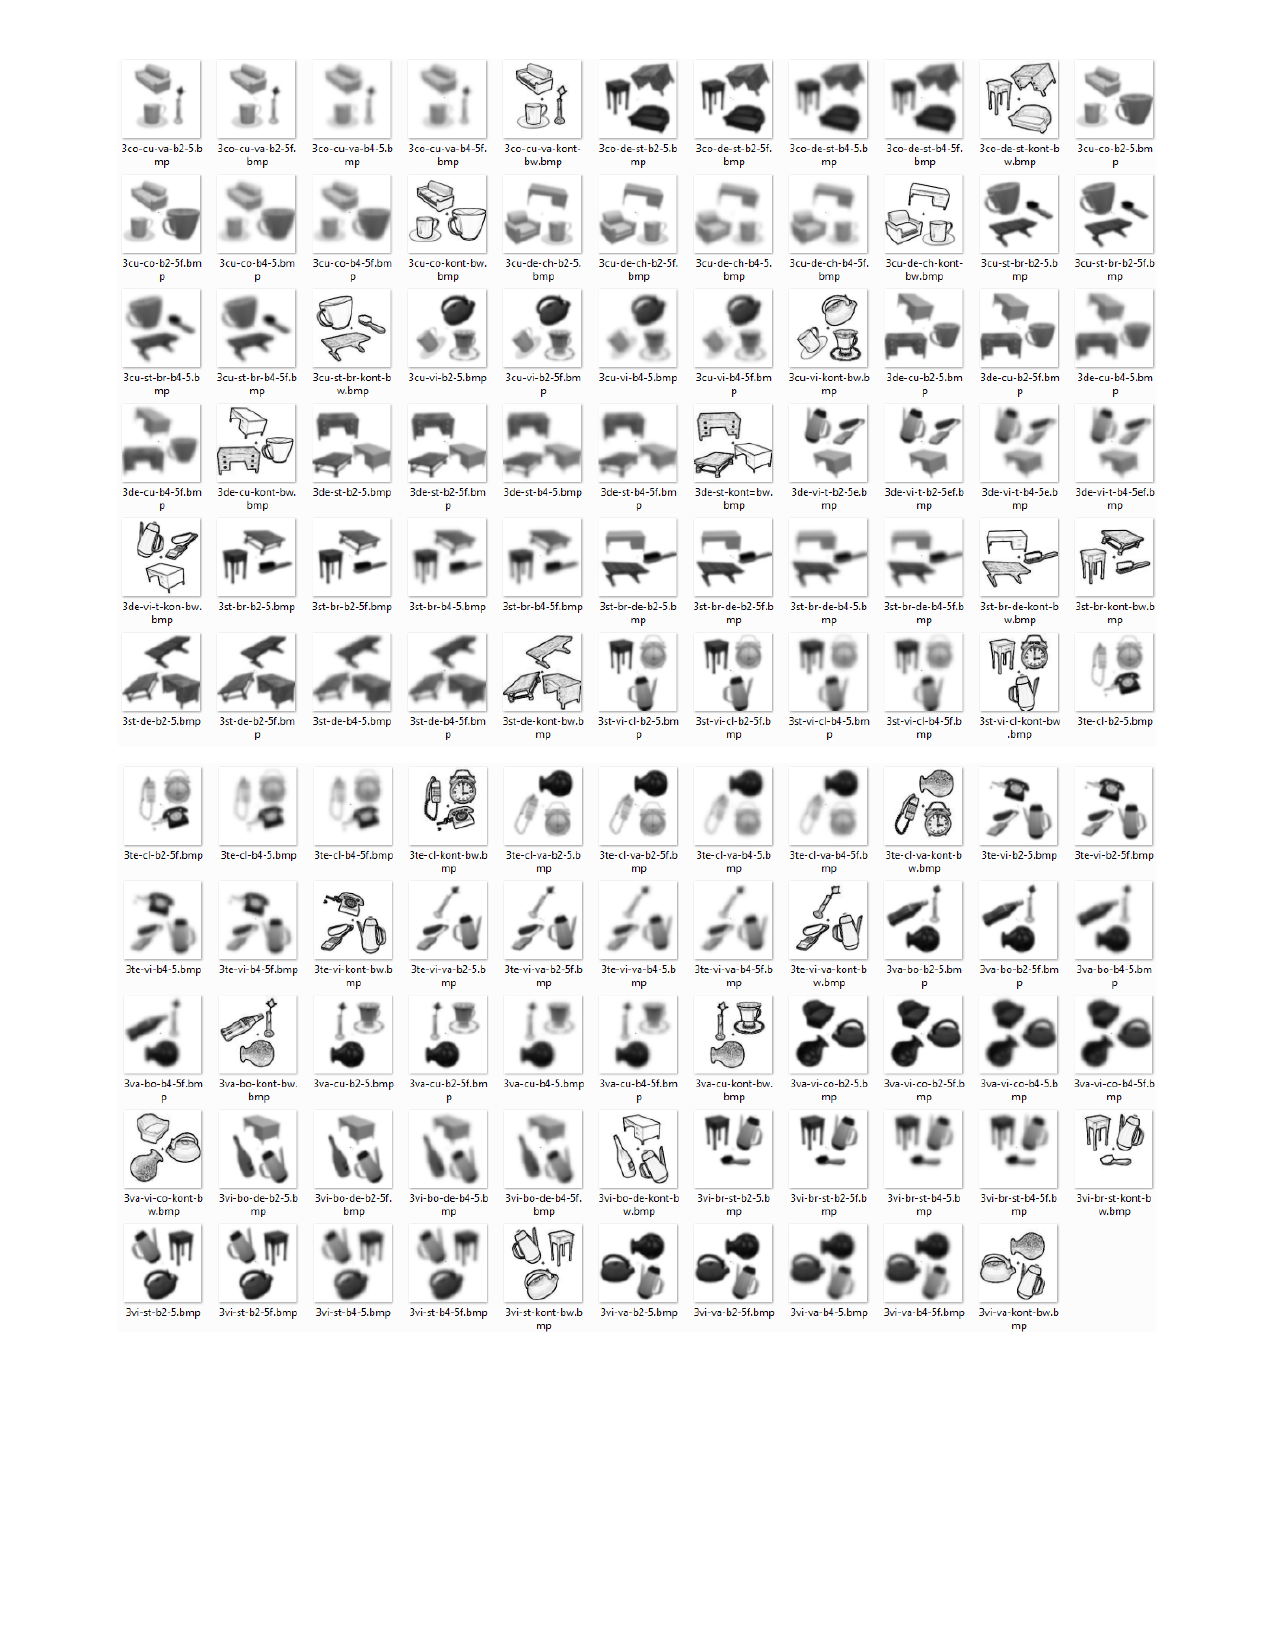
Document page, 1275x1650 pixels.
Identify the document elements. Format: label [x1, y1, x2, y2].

picture [118, 763, 1157, 1332]
picture [118, 59, 1157, 746]
